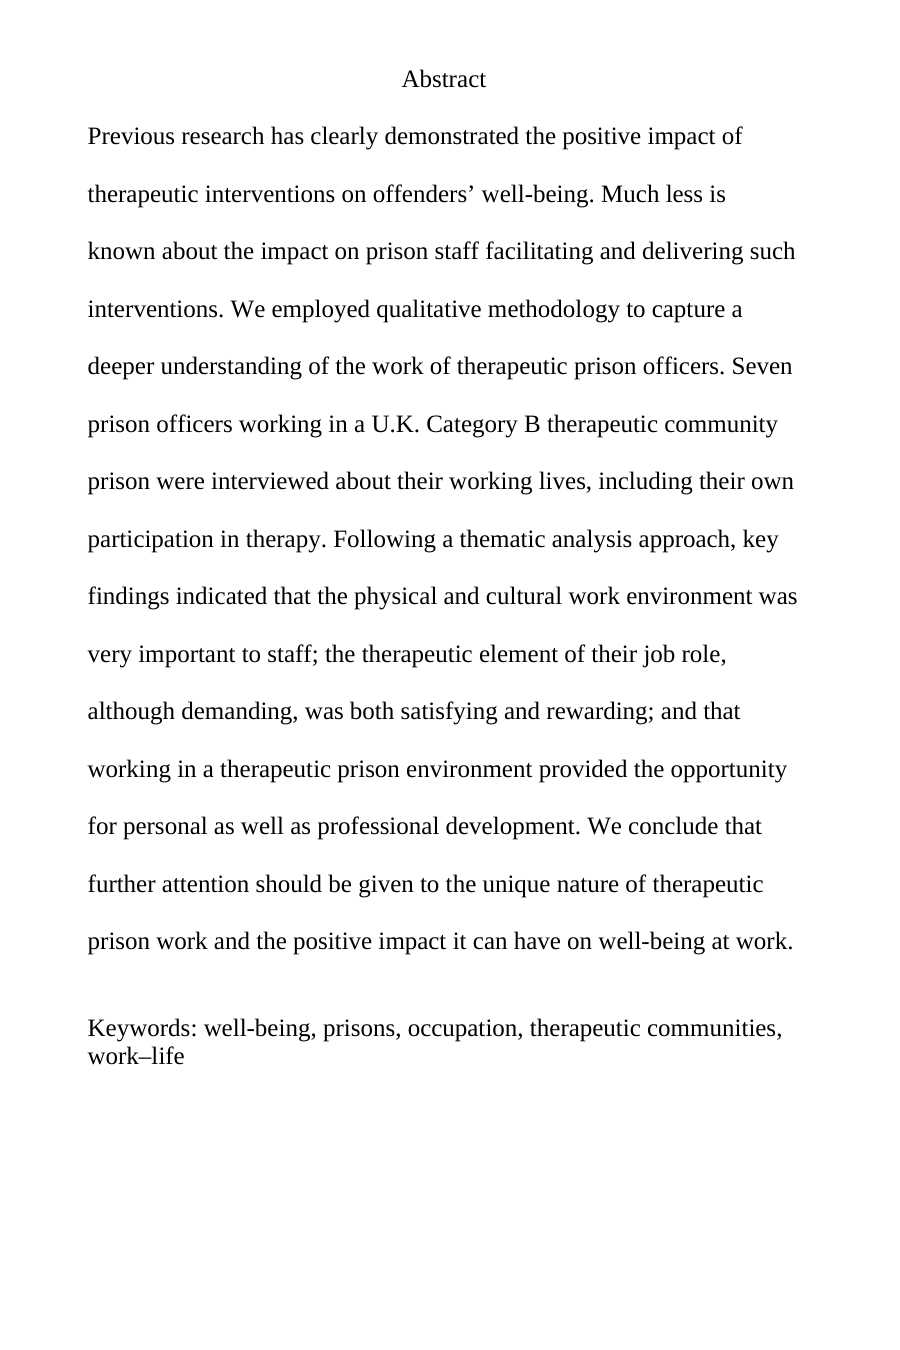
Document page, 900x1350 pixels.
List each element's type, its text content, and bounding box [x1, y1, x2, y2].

text Previous research has clearly demonstrated the positive impact of therapeutic interventions on offenders’ well-being. Much less is known about the impact on prison staff facilitating and delivering such interventions. We employed qualitative methodology to capture a deeper understanding of the work of therapeutic prison officers. Seven prison officers working in a U.K. Category B therapeutic community prison were interviewed about their working lives, including their own participation in therapy. Following a thematic analysis approach, key findings indicated that the physical and cultural work environment was very important to staff; the therapeutic element of their job role, although demanding, was both satisfying and rewarding; and that working in a therapeutic prison environment provided the opportunity for personal as well as professional development. We conclude that further attention should be given to the unique nature of therapeutic prison work and the positive impact it can have on well-being at work. [87, 121, 800, 955]
text Abstract [87, 64, 800, 93]
text Keywords: well-being, prisons, occupation, therapeutic communities, work–life [87, 1013, 800, 1070]
